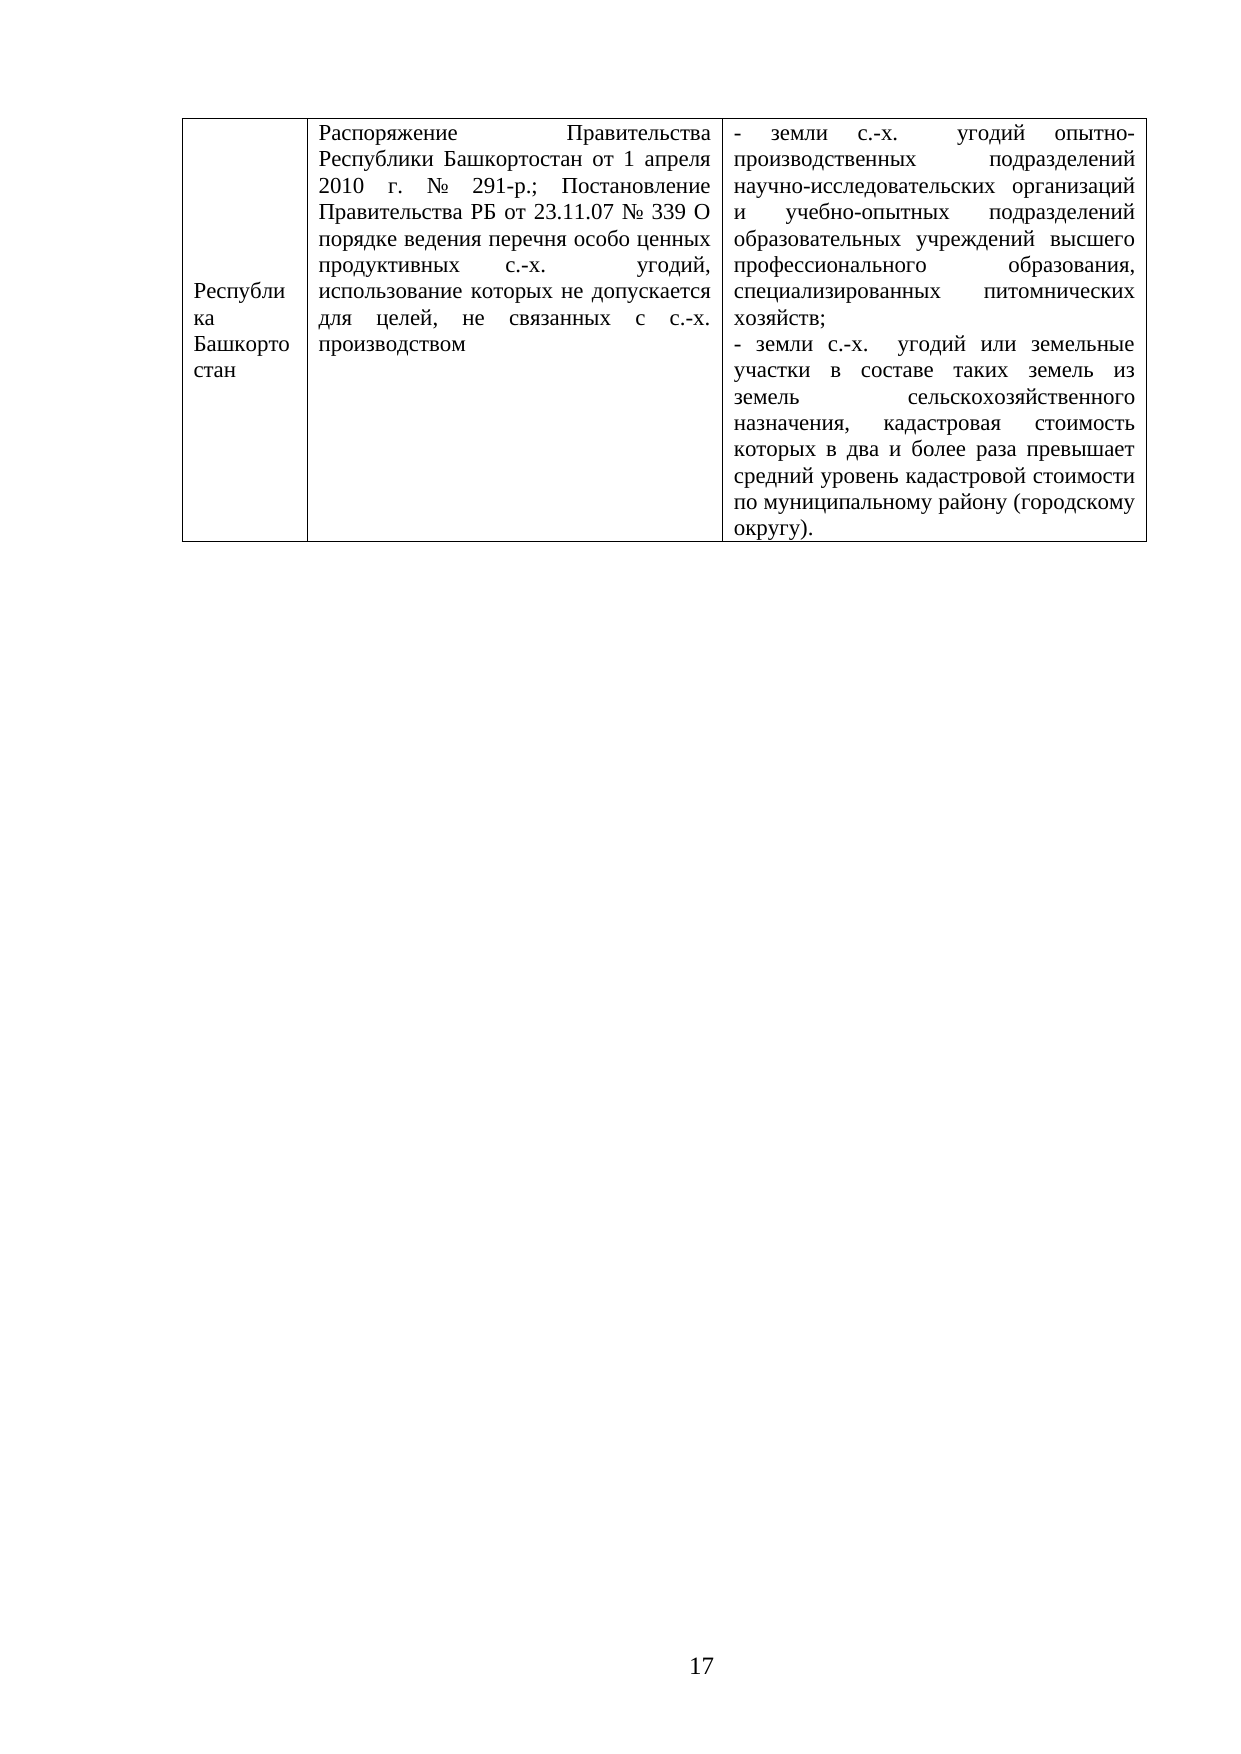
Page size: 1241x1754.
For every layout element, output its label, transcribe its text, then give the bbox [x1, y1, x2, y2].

table_cell - земли с.-х. угодий опытно-производственных подразделений научно-исследовательских организаций и учебно-опытных подразделений образовательных учреждений высшего профессионального образования, специализированных питомнических хозяйств; - земли с.-х. угодий или земельные участки в составе таких земель из земель сельскохозяйственного назначения, кадастровая стоимость которых в два и более раза превышает средний уровень кадастровой стоимости по муниципальному району (городскому округу). [723, 119, 1146, 541]
table_cell Распоряжение Правительства Республики Башкортостан от 1 апреля 2010 г. № 291-р.; Постановление Правительства РБ от 23.11.07 № 339 О порядке ведения перечня особо ценных продуктивных с.-х. угодий, использование которых не допускается для целей, не связанных с с.-х. производством [308, 119, 722, 541]
table_cell Республика Башкортостан [183, 119, 307, 541]
